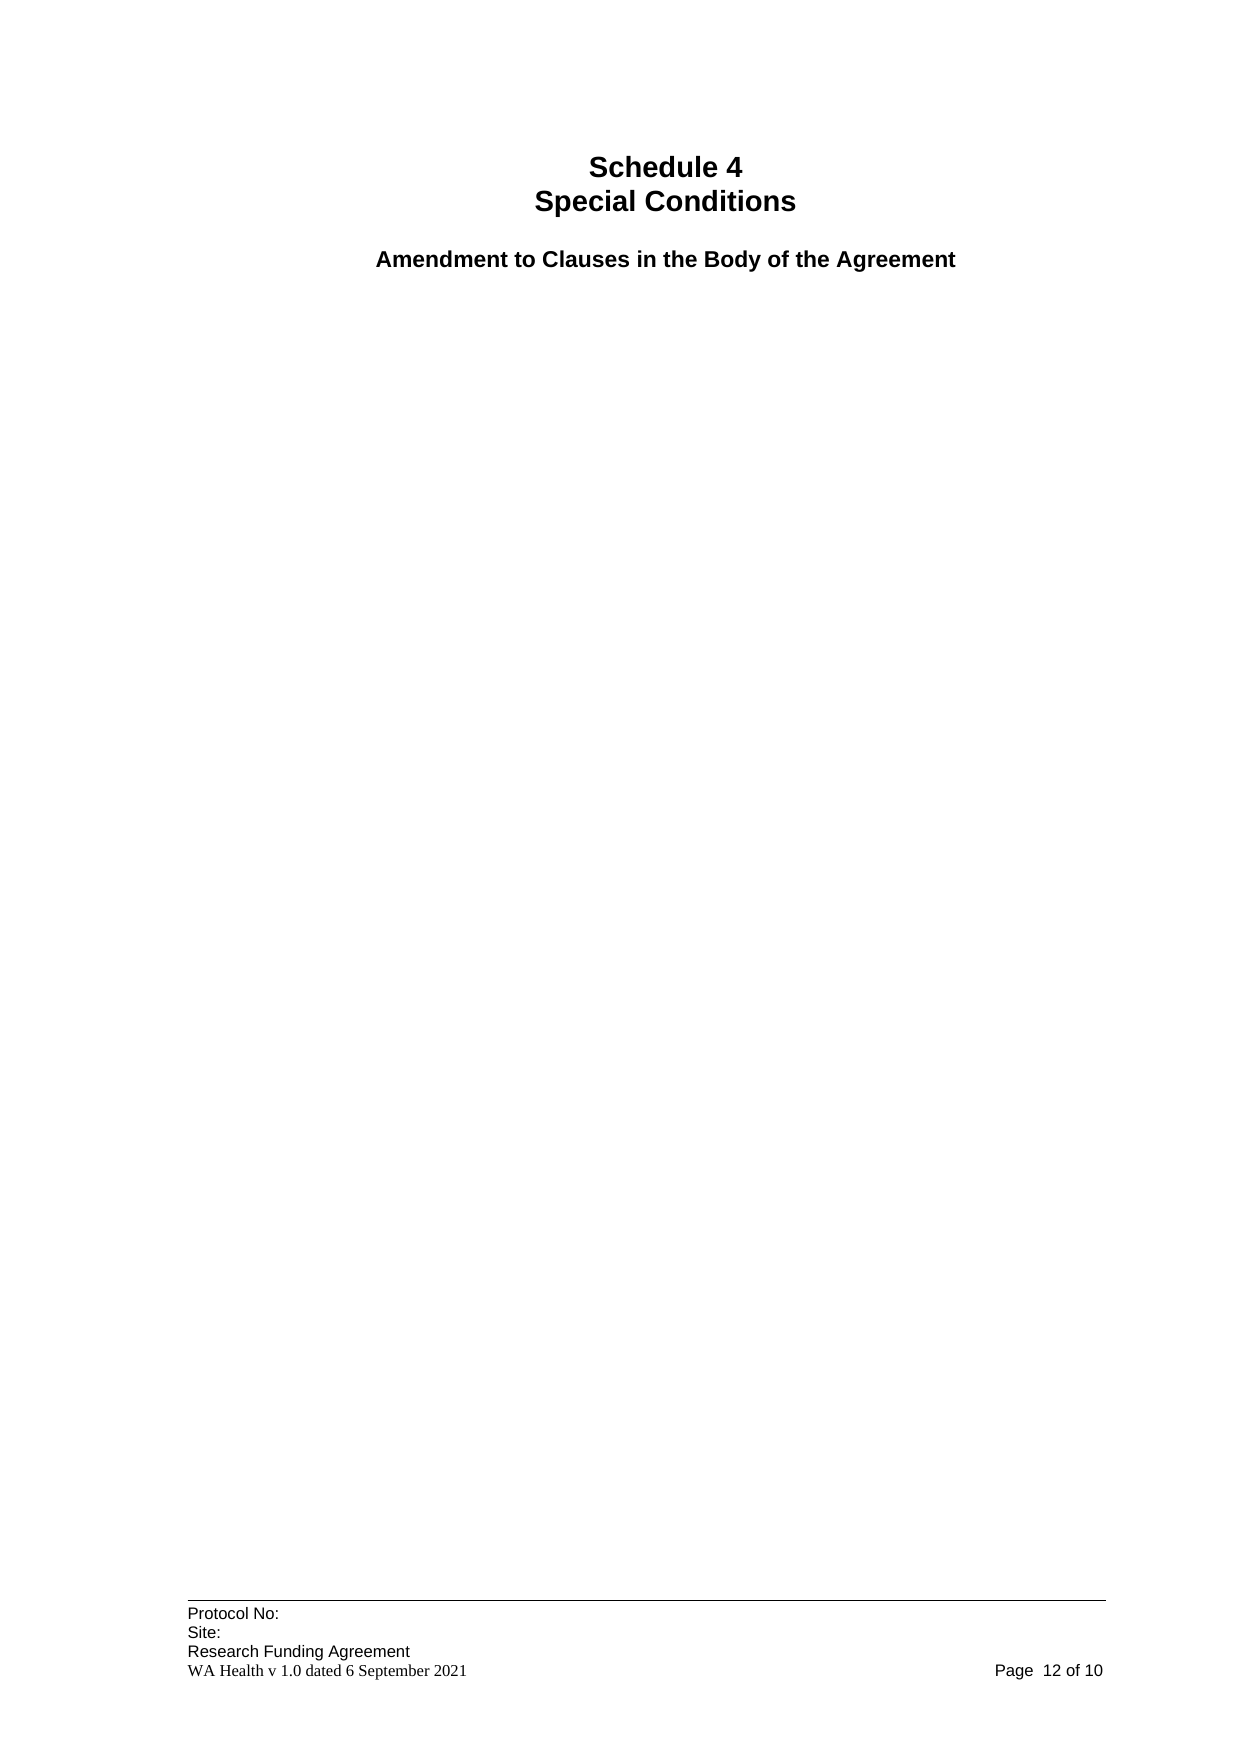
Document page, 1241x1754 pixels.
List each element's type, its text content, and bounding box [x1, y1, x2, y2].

text Schedule 4 [187, 150, 1144, 183]
text Amendment to Clauses in the Body of the Agreement [187, 246, 1144, 272]
subtitle Special Conditions [187, 183, 1144, 217]
